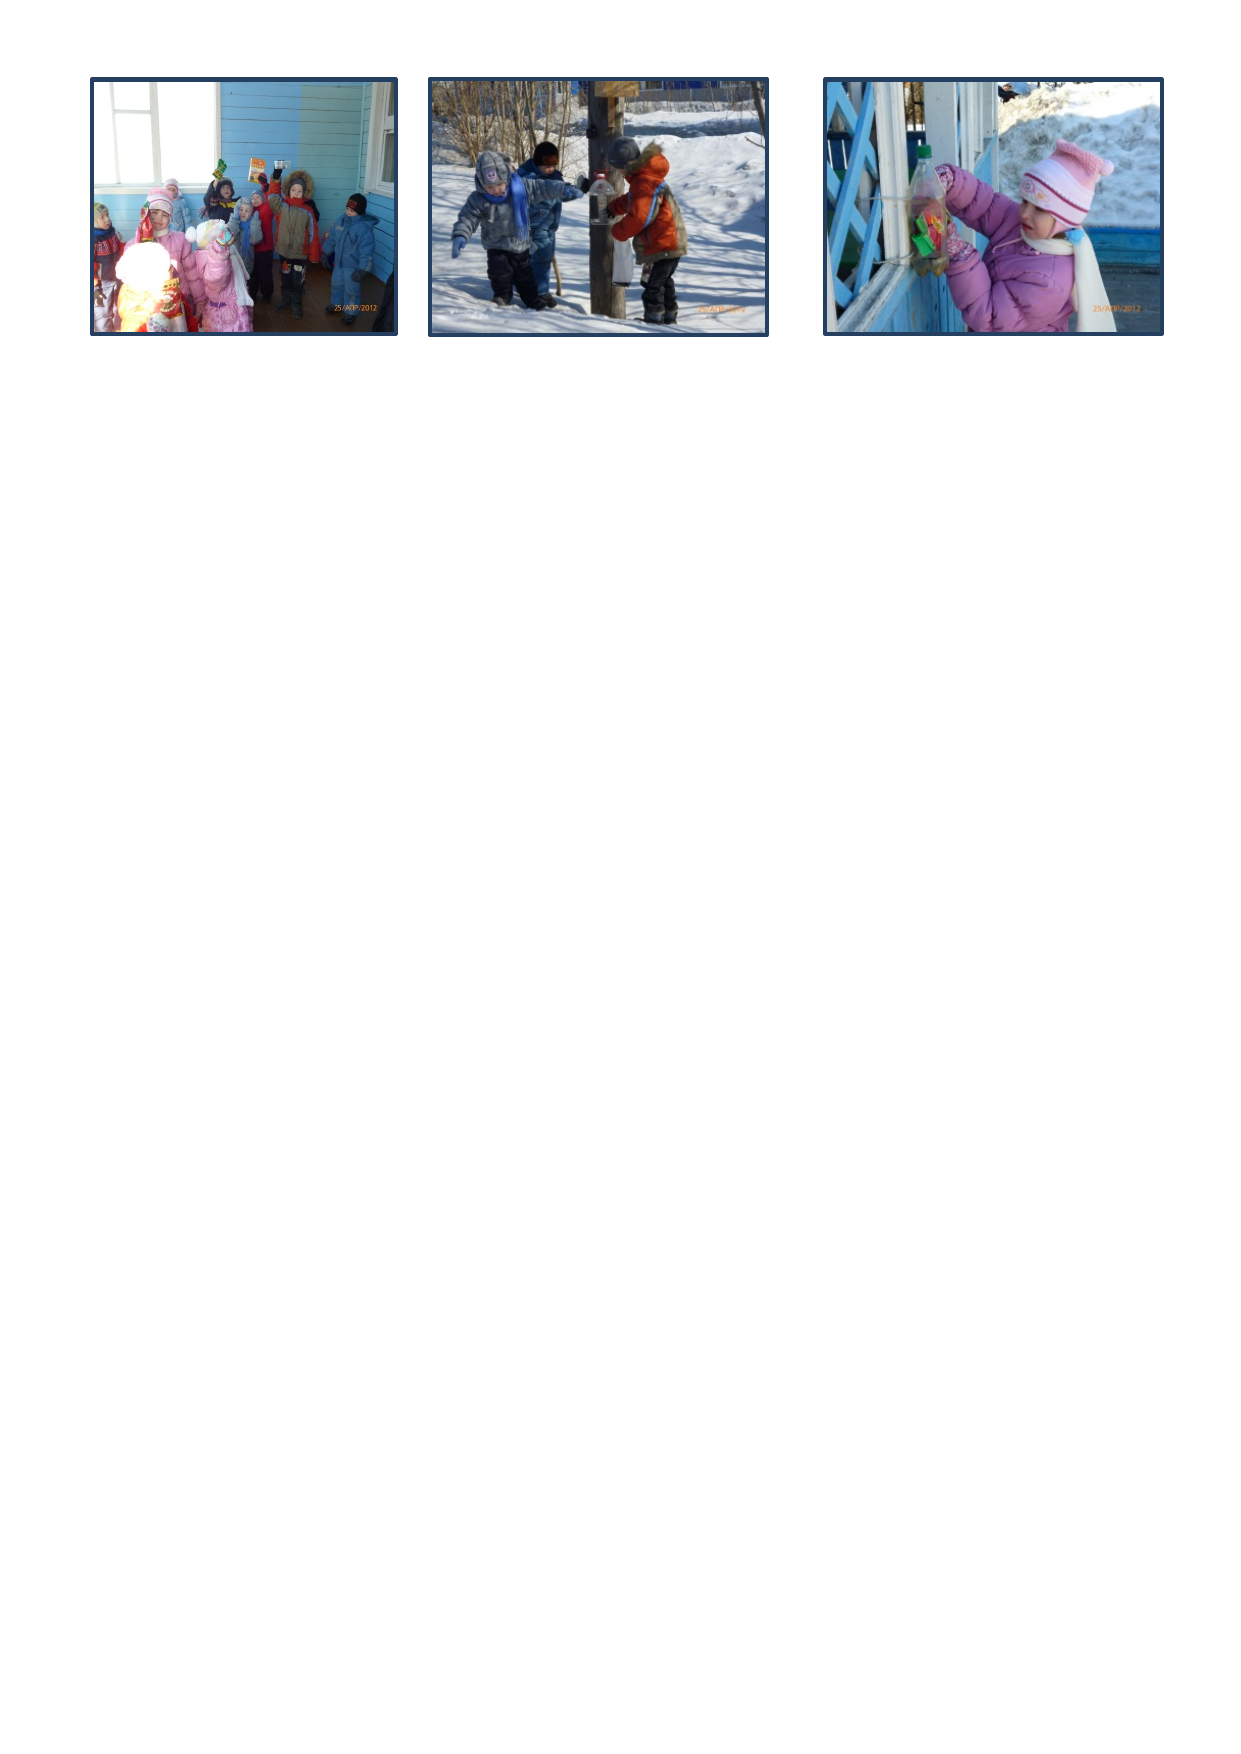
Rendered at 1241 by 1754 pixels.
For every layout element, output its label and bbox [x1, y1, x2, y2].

picture [432, 81, 765, 333]
picture [827, 82, 1160, 332]
picture [94, 82, 394, 332]
